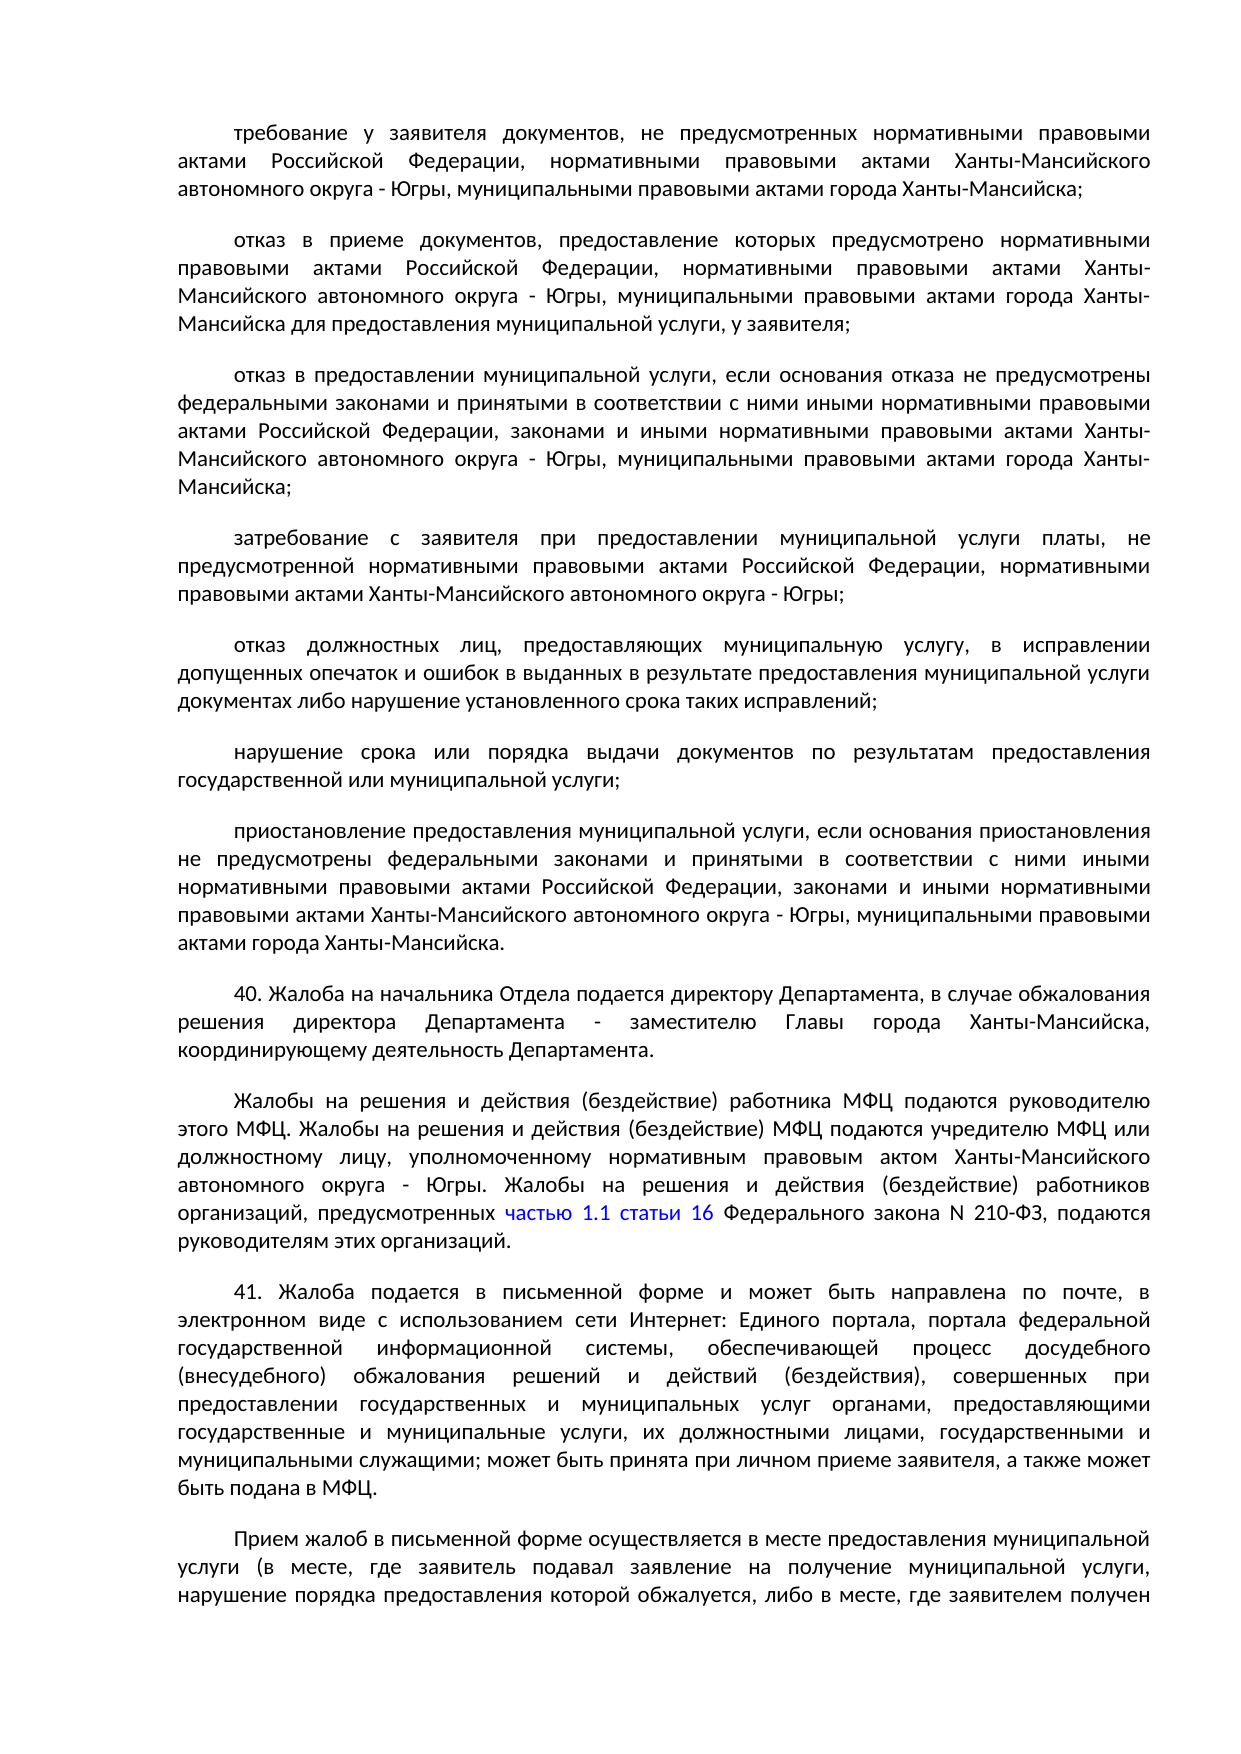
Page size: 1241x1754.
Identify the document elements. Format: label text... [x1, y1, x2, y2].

text нарушение срока или порядка выдачи документов по результатам предоставления государственной или муниципальной услуги; [177, 737, 1152, 793]
text 41. Жалоба подается в письменной форме и может быть направлена по почте, в электронном виде с использованием сети Интернет: Единого портала, портала федеральной государственной информационной системы, обеспечивающей процесс досудебного (внесудебного) обжалования решений и действий (бездействия), совершенных при предоставлении государственных и муниципальных услуг органами, предоставляющими государственные и муниципальные услуги, их должностными лицами, государственными и муниципальными служащими; может быть принята при личном приеме заявителя, а также может быть подана в МФЦ. [177, 1277, 1152, 1501]
text приостановление предоставления муниципальной услуги, если основания приостановления не предусмотрены федеральными законами и принятыми в соответствии с ними иными нормативными правовыми актами Российской Федерации, законами и иными нормативными правовыми актами Ханты-Мансийского автономного округа - Югры, муниципальными правовыми актами города Ханты-Мансийска. [177, 816, 1152, 956]
text 40. Жалоба на начальника Отдела подается директору Департамента, в случае обжалования решения директора Департамента - заместителю Главы города Ханты-Мансийска, координирующему деятельность Департамента. [177, 979, 1152, 1063]
text отказ в приеме документов, предоставление которых предусмотрено нормативными правовыми актами Российской Федерации, нормативными правовыми актами Ханты-Мансийского автономного округа - Югры, муниципальными правовыми актами города Ханты-Мансийска для предоставления муниципальной услуги, у заявителя; [177, 225, 1152, 337]
text отказ должностных лиц, предоставляющих муниципальную услугу, в исправлении допущенных опечаток и ошибок в выданных в результате предоставления муниципальной услуги документах либо нарушение установленного срока таких исправлений; [177, 630, 1152, 714]
text затребование с заявителя при предоставлении муниципальной услуги платы, не предусмотренной нормативными правовыми актами Российской Федерации, нормативными правовыми актами Ханты-Мансийского автономного округа - Югры; [177, 523, 1152, 607]
text отказ в предоставлении муниципальной услуги, если основания отказа не предусмотрены федеральными законами и принятыми в соответствии с ними иными нормативными правовыми актами Российской Федерации, законами и иными нормативными правовыми актами Ханты-Мансийского автономного округа - Югры, муниципальными правовыми актами города Ханты-Мансийска; [177, 360, 1152, 500]
text требование у заявителя документов, не предусмотренных нормативными правовыми актами Российской Федерации, нормативными правовыми актами Ханты-Мансийского автономного округа - Югры, муниципальными правовыми актами города Ханты-Мансийска; [177, 118, 1152, 202]
text Жалобы на решения и действия (бездействие) работника МФЦ подаются руководителю этого МФЦ. Жалобы на решения и действия (бездействие) МФЦ подаются учредителю МФЦ или должностному лицу, уполномоченному нормативным правовым актом Ханты-Мансийского автономного округа - Югры. Жалобы на решения и действия (бездействие) работников организаций, предусмотренных частью 1.1 статьи 16 Федерального закона N 210-ФЗ, подаются руководителям этих организаций. [177, 1086, 1152, 1254]
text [177, 1524, 1152, 1608]
